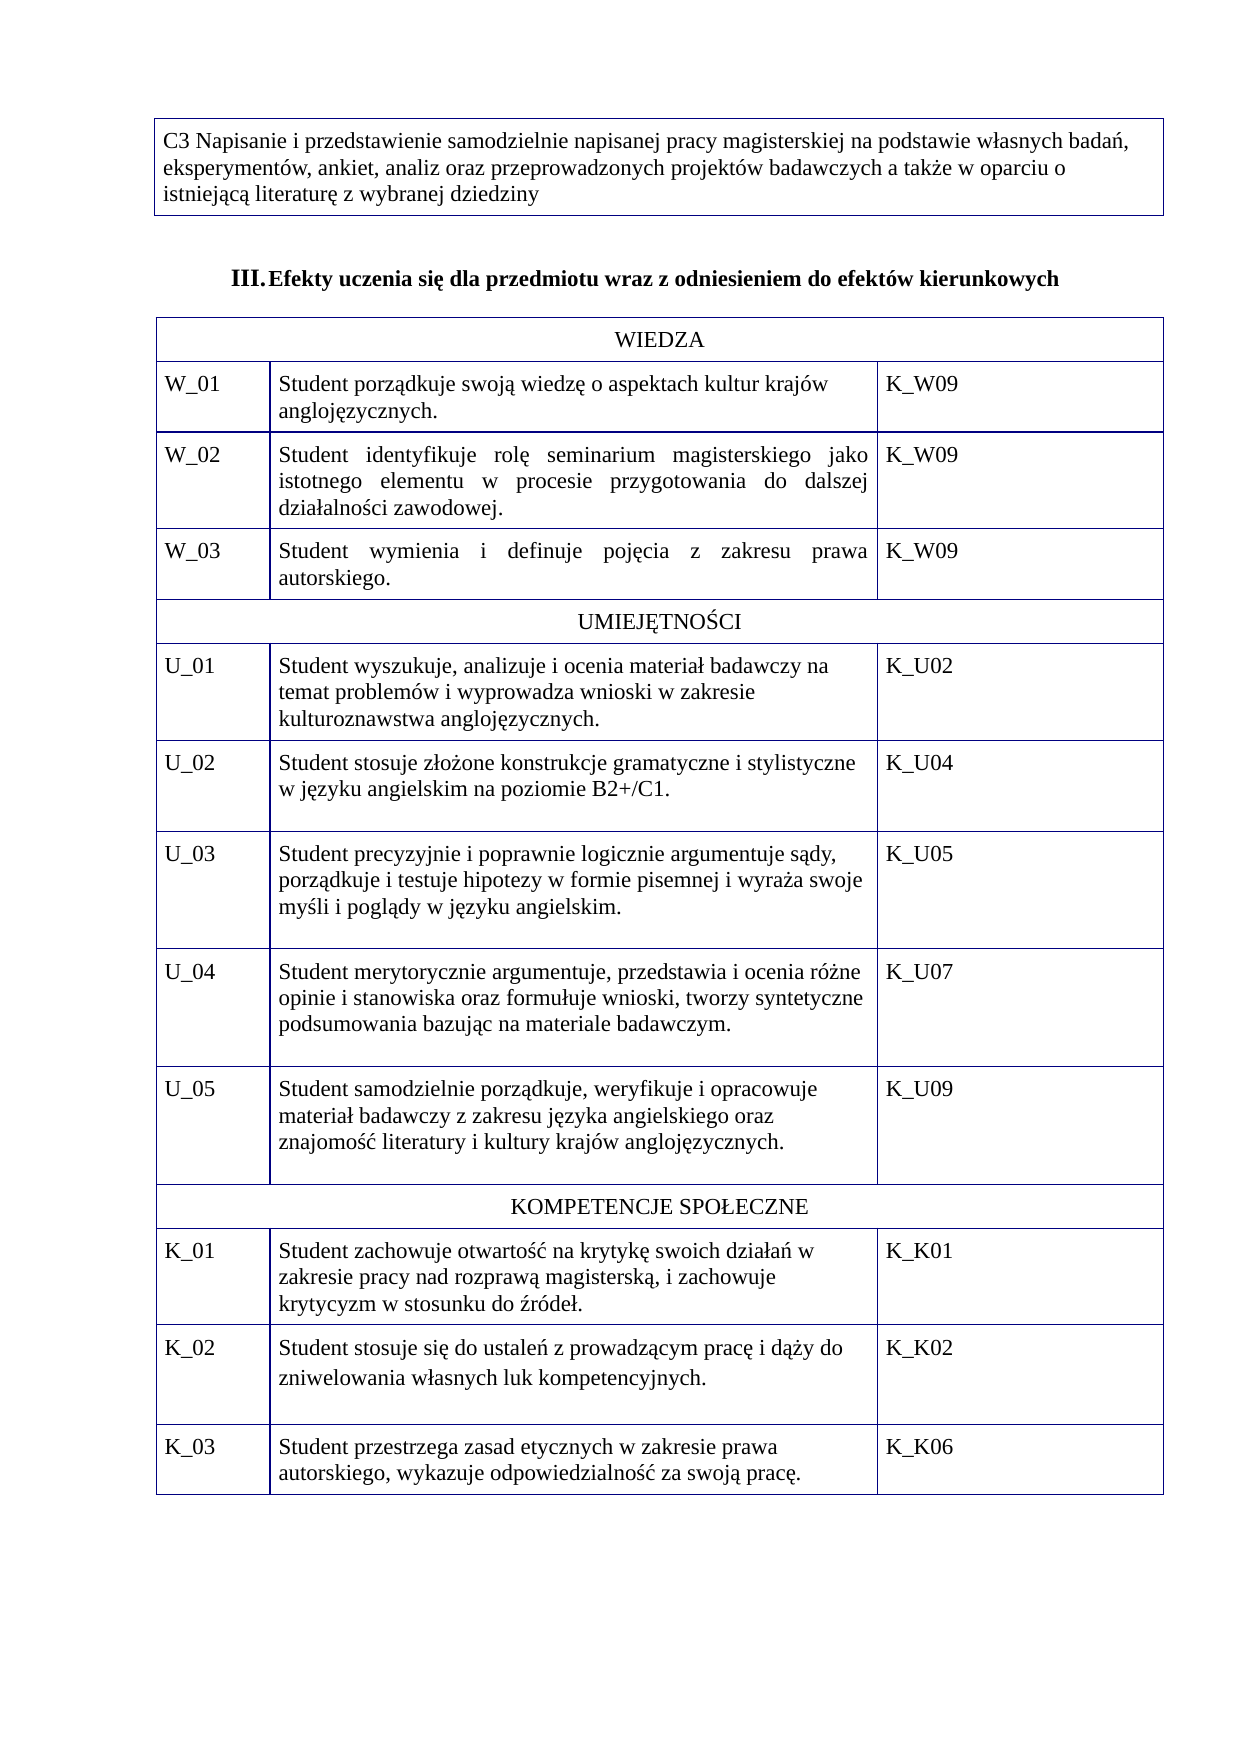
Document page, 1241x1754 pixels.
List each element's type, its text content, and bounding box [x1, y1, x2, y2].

table_cell W_01 [157, 362, 269, 431]
table_cell K_W09 [878, 529, 1163, 599]
table_cell Student samodzielnie porządkuje, weryfikuje i opracowuje materiał badawczy z zakresu języka angielskiego oraz znajomość literatury i kultury krajów anglojęzycznych. [271, 1067, 877, 1183]
table_cell K_01 [157, 1229, 269, 1324]
table_cell Student zachowuje otwartość na krytykę swoich działań w zakresie pracy nad rozprawą magisterską, i zachowuje krytycyzm w stosunku do źródeł. [271, 1229, 877, 1324]
table_cell Student wymienia i definuje pojęcia z zakresu prawa autorskiego. [271, 529, 877, 599]
table_cell K_U05 [878, 832, 1163, 948]
table_cell Student stosuje się do ustaleń z prowadzącym pracę i dąży do zniwelowania własnych luk kompetencyjnych. [271, 1325, 877, 1424]
table_cell K_W09 [878, 433, 1163, 528]
table_cell UMIEJĘTNOŚCI [157, 600, 1163, 643]
table_cell KOMPETENCJE SPOŁECZNE [157, 1185, 1163, 1228]
table_cell Student identyfikuje rolę seminarium magisterskiego jako istotnego elementu w procesie przygotowania do dalszej działalności zawodowej. [271, 433, 877, 528]
table_cell K_U02 [878, 644, 1163, 739]
table_cell Student porządkuje swoją wiedzę o aspektach kultur krajów anglojęzycznych. [271, 362, 877, 431]
table_cell W_02 [157, 433, 269, 528]
table_cell Student precyzyjnie i poprawnie logicznie argumentuje sądy, porządkuje i testuje hipotezy w formie pisemnej i wyraża swoje myśli i poglądy w języku angielskim. [271, 832, 877, 948]
table_cell Student merytorycznie argumentuje, przedstawia i ocenia różne opinie i stanowiska oraz formułuje wnioski, tworzy syntetyczne podsumowania bazując na materiale badawczym. [271, 949, 877, 1066]
table_cell K_U07 [878, 949, 1163, 1066]
table_header WIEDZA [157, 318, 1163, 361]
table_cell U_05 [157, 1067, 269, 1183]
table_cell Student wyszukuje, analizuje i ocenia materiał badawczy na temat problemów i wyprowadza wnioski w zakresie kulturoznawstwa anglojęzycznych. [271, 644, 877, 739]
table_cell K_K01 [878, 1229, 1163, 1324]
table_cell K_U09 [878, 1067, 1163, 1183]
table_cell U_01 [157, 644, 269, 739]
table_cell K_K02 [878, 1325, 1163, 1424]
table_cell Student przestrzega zasad etycznych w zakresie prawa autorskiego, wykazuje odpowiedzialność za swoją pracę. [271, 1425, 877, 1494]
table_cell C3 Napisanie i przedstawienie samodzielnie napisanej pracy magisterskiej na podstawie własnych badań, eksperymentów, ankiet, analiz oraz przeprowadzonych projektów badawczych a także w oparciu o istniejącą literaturę z wybranej dziedziny [155, 119, 1163, 215]
table_cell K_02 [157, 1325, 269, 1424]
table_cell U_02 [157, 741, 269, 831]
table_cell U_04 [157, 949, 269, 1066]
table_cell K_K06 [878, 1425, 1163, 1494]
table_cell K_U04 [878, 741, 1163, 831]
table_cell U_03 [157, 832, 269, 948]
list Efekty uczenia się dla przedmiotu wraz z odniesieniem do efektów kierunkowych [231, 263, 1122, 292]
table_cell K_W09 [878, 362, 1163, 431]
table_cell Student stosuje złożone konstrukcje gramatyczne i stylistyczne w języku angielskim na poziomie B2+/C1. [271, 741, 877, 831]
table_cell W_03 [157, 529, 269, 599]
table_cell K_03 [157, 1425, 269, 1494]
